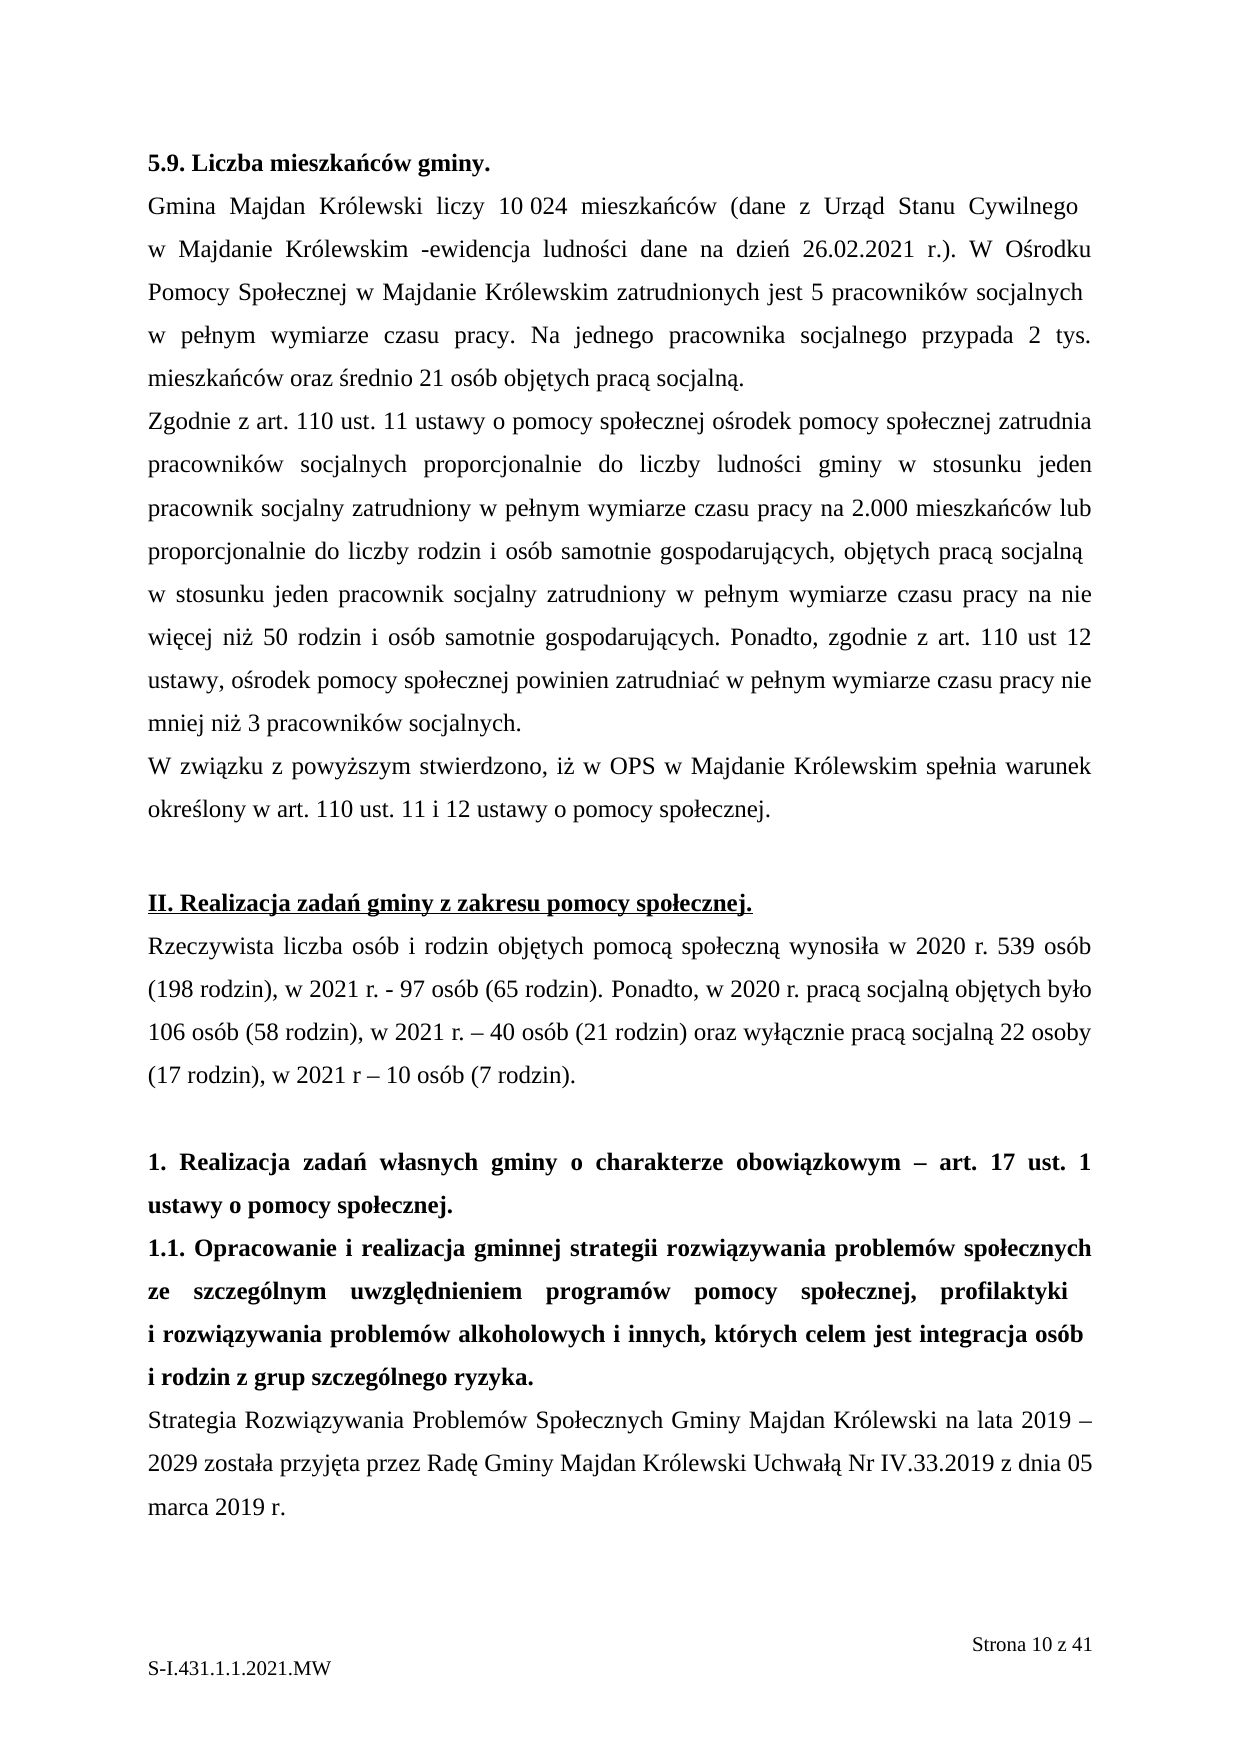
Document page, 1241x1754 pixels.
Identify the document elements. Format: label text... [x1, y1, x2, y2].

text II. Realizacja zadań gminy z zakresu pomocy społecznej. [148, 888, 1093, 917]
text Rzeczywista liczba osób i rodzin objętych pomocą społeczną wynosiła w 2020 r. 539 osób (198 rodzin), w 2021 r. - 97 osób (65 rodzin). Ponadto, w 2020 r. pracą socjalną objętych było 106 osób (58 rodzin), w 2021 r. – 40 osób (21 rodzin) oraz wyłącznie pracą socjalną 22 osoby (17 rodzin), w 2021 r – 10 osób (7 rodzin). [148, 931, 1093, 1089]
text 1. Realizacja zadań własnych gminy o charakterze obowiązkowym – art. 17 ust. 1 ustawy o pomocy społecznej. [148, 1147, 1093, 1218]
text 5.9. Liczba mieszkańców gminy. [148, 148, 1093, 176]
text Gmina Majdan Królewski liczy 10 024 mieszkańców (dane z Urząd Stanu Cywilnego w Majdanie Królewskim -ewidencja ludności dane na dzień 26.02.2021 r.). W Ośrodku Pomocy Społecznej w Majdanie Królewskim zatrudnionych jest 5 pracowników socjalnych w pełnym wymiarze czasu pracy. Na jednego pracownika socjalnego przypada 2 tys. mieszkańców oraz średnio 21 osób objętych pracą socjalną. [148, 191, 1093, 392]
text W związku z powyższym stwierdzono, iż w OPS w Majdanie Królewskim spełnia warunek określony w art. 110 ust. 11 i 12 ustawy o pomocy społecznej. [148, 751, 1093, 823]
text 1.1. Opracowanie i realizacja gminnej strategii rozwiązywania problemów społecznych ze szczególnym uwzględnieniem programów pomocy społecznej, profilaktyki i rozwiązywania problemów alkoholowych i innych, których celem jest integracja osób i rodzin z grup szczególnego ryzyka. [148, 1233, 1093, 1391]
text Zgodnie z art. 110 ust. 11 ustawy o pomocy społecznej ośrodek pomocy społecznej zatrudnia pracowników socjalnych proporcjonalnie do liczby ludności gminy w stosunku jeden pracownik socjalny zatrudniony w pełnym wymiarze czasu pracy na 2.000 mieszkańców lub proporcjonalnie do liczby rodzin i osób samotnie gospodarujących, objętych pracą socjalną w stosunku jeden pracownik socjalny zatrudniony w pełnym wymiarze czasu pracy na nie więcej niż 50 rodzin i osób samotnie gospodarujących. Ponadto, zgodnie z art. 110 ust 12 ustawy, ośrodek pomocy społecznej powinien zatrudniać w pełnym wymiarze czasu pracy nie mniej niż 3 pracowników socjalnych. [148, 406, 1093, 737]
text Strategia Rozwiązywania Problemów Społecznych Gminy Majdan Królewski na lata 2019 – 2029 została przyjęta przez Radę Gminy Majdan Królewski Uchwałą Nr IV.33.2019 z dnia 05 marca 2019 r. [148, 1405, 1093, 1520]
